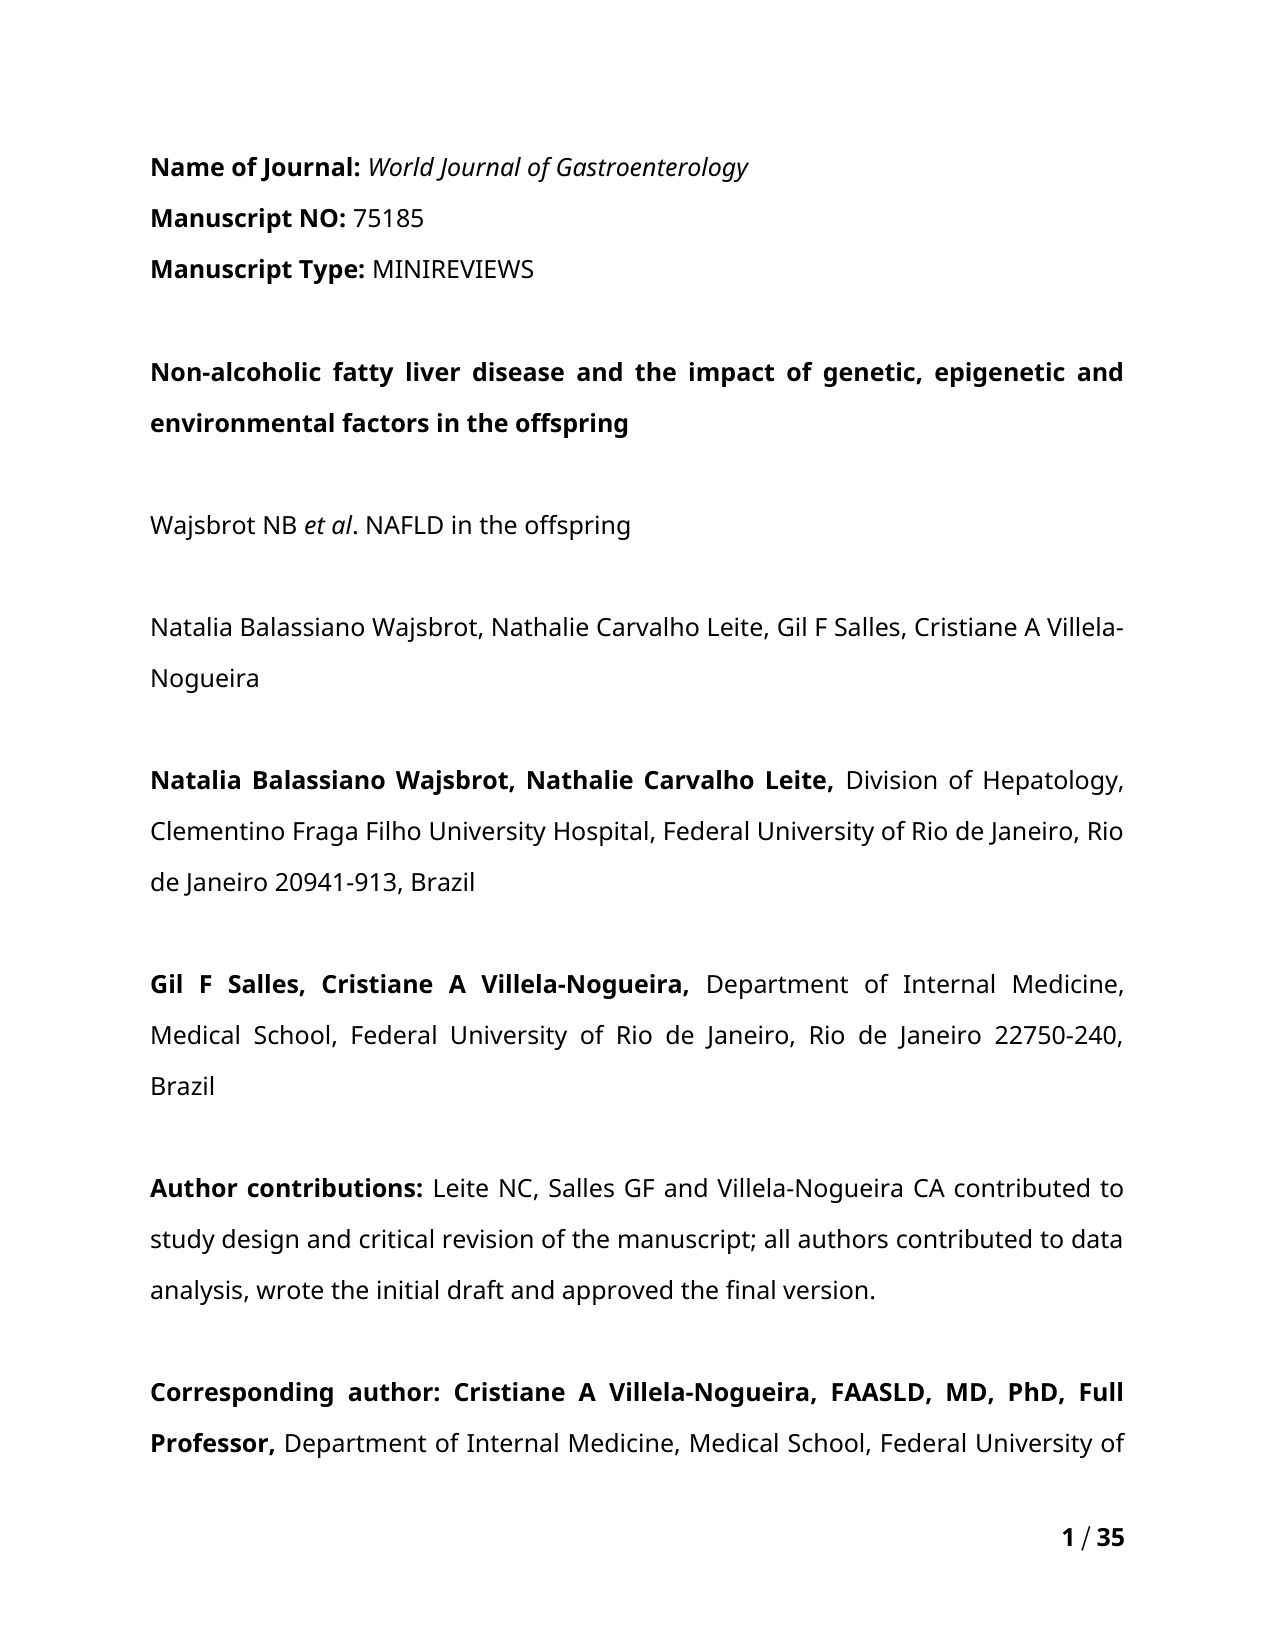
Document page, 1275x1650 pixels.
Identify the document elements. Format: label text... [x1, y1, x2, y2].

text Author contributions: Leite NC, Salles GF and Villela-Nogueira CA contributed to study design and critical revision of the manuscript; all authors contributed to data analysis, wrote the initial draft and approved the final version. [150, 1171, 1125, 1307]
text Manuscript NO: 75185 [150, 201, 1125, 235]
text Gil F Salles, Cristiane A Villela-Nogueira, Department of Internal Medicine, Medical School, Federal University of Rio de Janeiro, Rio de Janeiro 22750-240, Brazil [150, 967, 1125, 1103]
text Natalia Balassiano Wajsbrot, Nathalie Carvalho Leite, Division of Hepatology, Clementino Fraga Filho University Hospital, Federal University of Rio de Janeiro, Rio de Janeiro 20941-913, Brazil [150, 762, 1125, 899]
text Name of Journal: World Journal of Gastroenterology [150, 150, 1125, 184]
text Non-alcoholic fatty liver disease and the impact of genetic, epigenetic and environmental factors in the offspring [150, 354, 1125, 439]
text Natalia Balassiano Wajsbrot, Nathalie Carvalho Leite, Gil F Salles, Cristiane A Villela-Nogueira [150, 609, 1125, 694]
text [150, 1375, 1125, 1460]
text Manuscript Type: MINIREVIEWS [150, 252, 1125, 286]
text Wajsbrot NB et al. NAFLD in the offspring [150, 507, 1125, 541]
